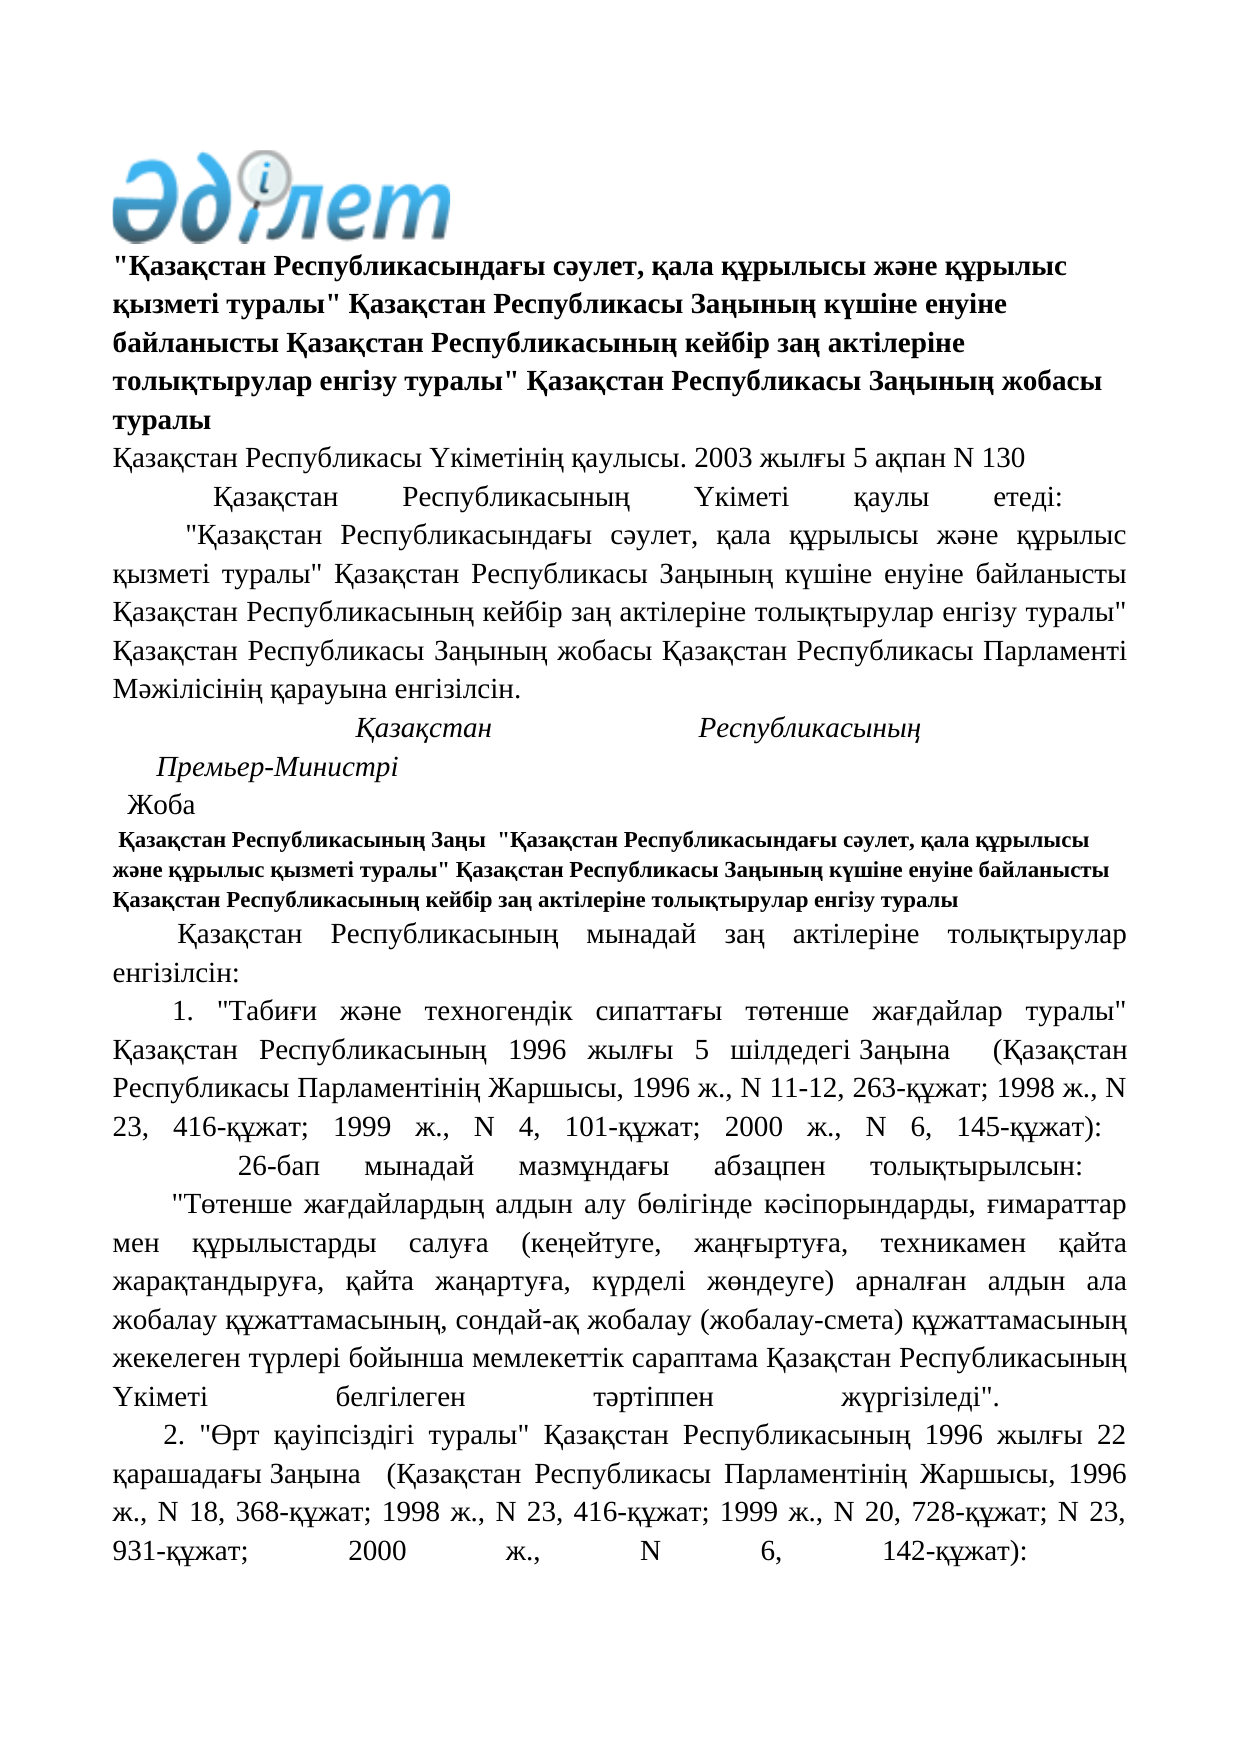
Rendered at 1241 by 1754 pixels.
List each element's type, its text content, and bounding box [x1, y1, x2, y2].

text Қазақстан Республикасының Премьер-Министрі [112, 710, 1128, 782]
picture [112, 150, 451, 244]
text Қазақстан Республикасының Заңы "Қазақстан Республикасындағы сәулет, қала құрылысы және құрылыс қызметі туралы" Қазақстан Республикасы Заңының күшіне енуіне байланысты Қазақстан Республикасының кейбір заң актілеріне толықтырулар енгізу туралы [112, 826, 1128, 912]
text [112, 916, 1128, 1567]
text "Қазақстан Республикасындағы сәулет, қала құрылысы және құрылыс қызметі туралы" Қазақстан Республикасы Заңының күшіне енуіне байланысты Қазақстан Республикасының кейбір заң актілеріне толықтырулар енгізу туралы" Қазақстан Республикасы Заңының жобасы туралы [112, 248, 1128, 435]
text Жоба [112, 787, 1128, 821]
text Қазақстан Республикасының Үкіметі қаулы етеді: "Қазақстан Республикасындағы сәулет, қала құрылысы және құрылыс қызметі туралы" Қазақстан Республикасы Заңының күшіне енуіне байланысты Қазақстан Республикасының кейбір заң актілеріне толықтырулар енгізу туралы" Қазақстан Республикасы Заңының жобасы Қазақстан Республикасы Парламенті Мәжілісінің қарауына енгізілсін. [112, 479, 1128, 705]
text Қазақстан Республикасы Үкіметінің қаулысы. 2003 жылғы 5 ақпан N 130 [112, 440, 1128, 474]
